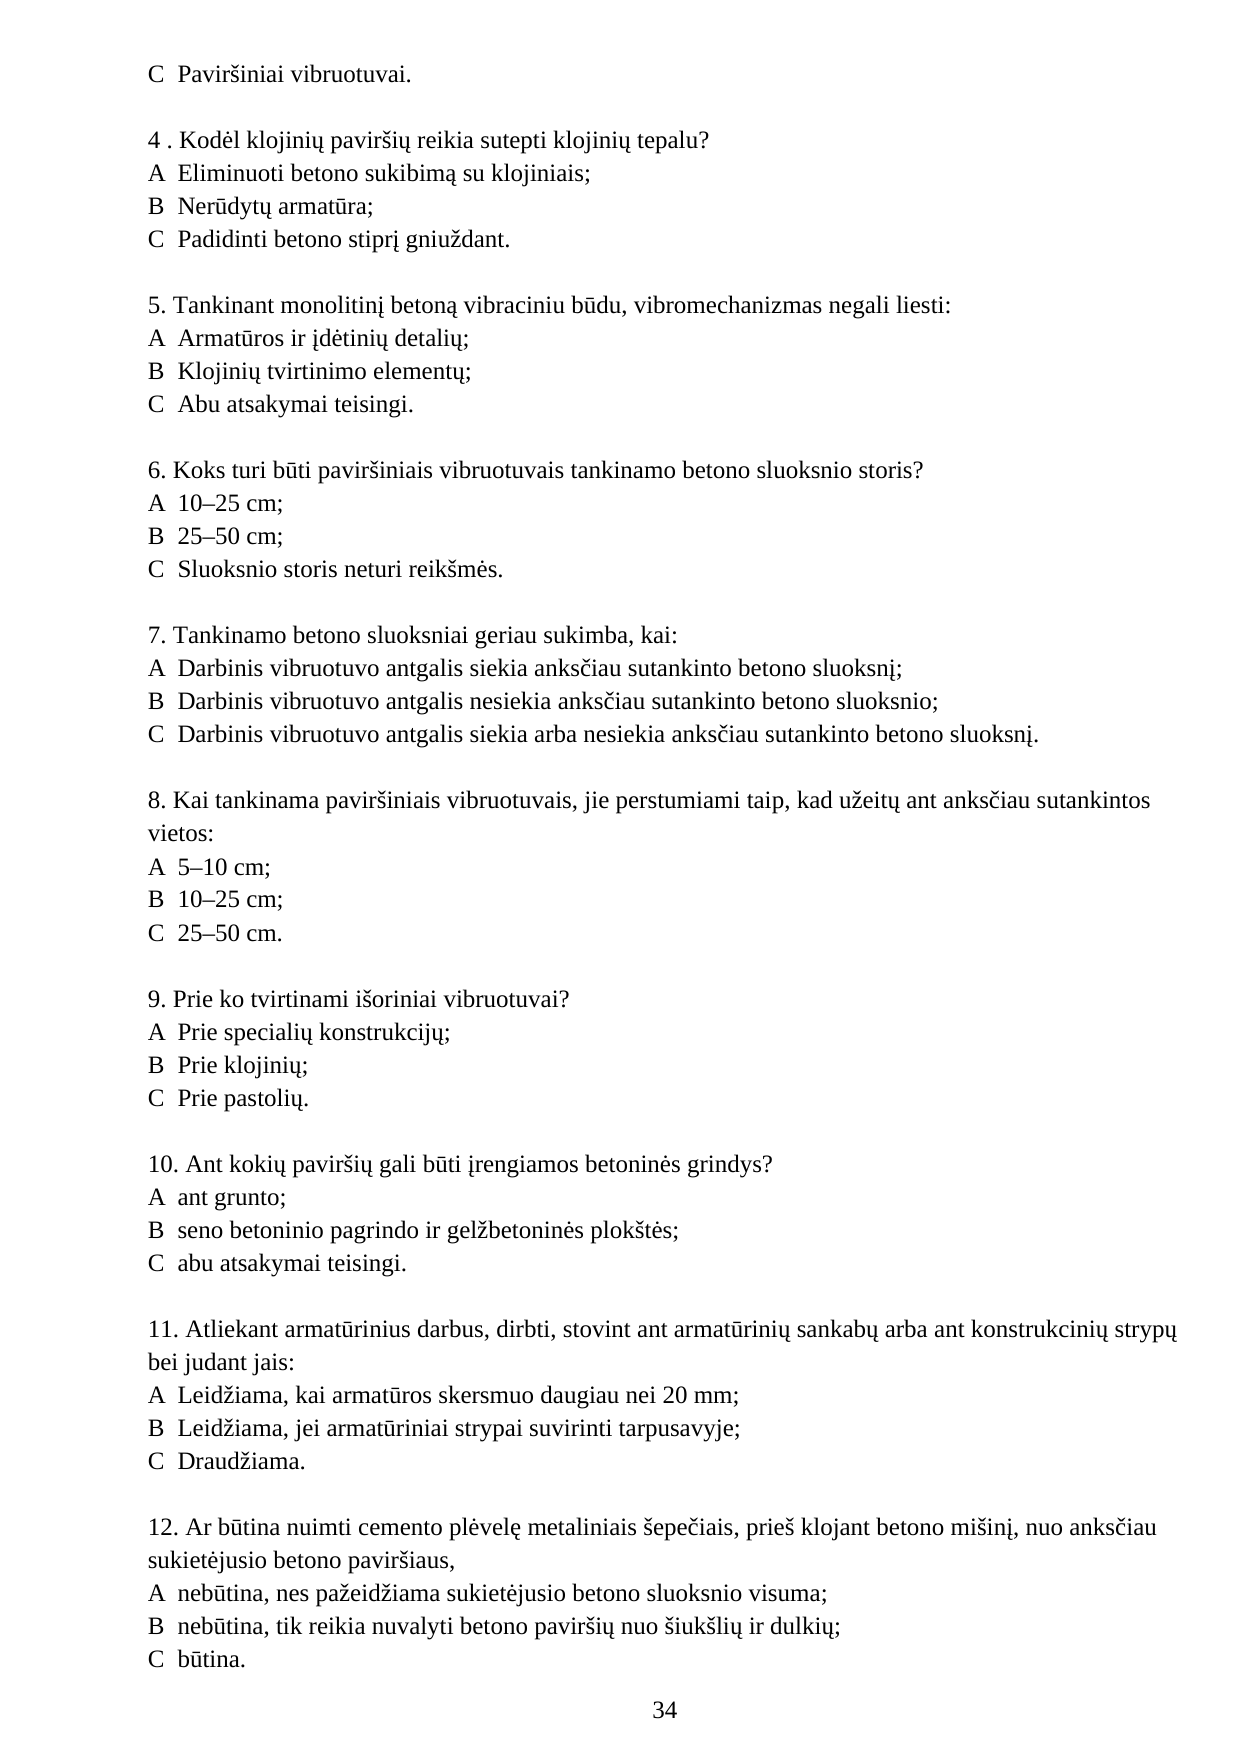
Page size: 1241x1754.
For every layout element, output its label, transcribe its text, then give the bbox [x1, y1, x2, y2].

text 11. Atliekant armatūrinius darbus, dirbti, stovint ant armatūrinių sankabų arba ant konstrukcinių strypų bei judant jais: [148, 1314, 1181, 1376]
list Eliminuoti betono sukibimą su klojiniais; [148, 158, 1181, 187]
list Paviršiniai vibruotuvai. [148, 59, 1181, 88]
list Klojinių tvirtinimo elementų; [148, 356, 1181, 385]
list Prie pastolių. [148, 1083, 1181, 1111]
list ant grunto; [148, 1182, 1181, 1211]
list Darbinis vibruotuvo antgalis siekia anksčiau sutankinto betono sluoksnį; [148, 653, 1181, 682]
list 25–50 cm; [148, 521, 1181, 550]
list Armatūros ir įdėtinių detalių; [148, 323, 1181, 352]
text 5. Tankinant monolitinį betoną vibraciniu būdu, vibromechanizmas negali liesti: [148, 290, 1181, 319]
list Draudžiama. [148, 1446, 1181, 1475]
list Sluoksnio storis neturi reikšmės. [148, 554, 1181, 583]
list 10–25 cm; [148, 488, 1181, 517]
list Darbinis vibruotuvo antgalis siekia arba nesiekia anksčiau sutankinto betono sluoksnį. [148, 719, 1181, 748]
list Abu atsakymai teisingi. [148, 389, 1181, 418]
list būtina. [148, 1644, 1181, 1673]
text 4 . Kodėl klojinių paviršių reikia sutepti klojinių tepalu? [148, 125, 1181, 154]
list Leidžiama, kai armatūros skersmuo daugiau nei 20 mm; [148, 1380, 1181, 1409]
list Leidžiama, jei armatūriniai strypai suvirinti tarpusavyje; [148, 1413, 1181, 1442]
text 6. Koks turi būti paviršiniais vibruotuvais tankinamo betono sluoksnio storis? [148, 455, 1181, 484]
list 10–25 cm; [148, 884, 1181, 913]
list seno betoninio pagrindo ir gelžbetoninės plokštės; [148, 1215, 1181, 1243]
list 25–50 cm. [148, 918, 1181, 946]
list Nerūdytų armatūra; [148, 191, 1181, 220]
list 5–10 cm; [148, 852, 1181, 880]
text 12. Ar būtina nuimti cemento plėvelę metaliniais šepečiais, prieš klojant betono mišinį, nuo anksčiau sukietėjusio betono paviršiaus, [148, 1512, 1181, 1574]
list Prie specialių konstrukcijų; [148, 1017, 1181, 1045]
list nebūtina, nes pažeidžiama sukietėjusio betono sluoksnio visuma; [148, 1578, 1181, 1607]
text 8. Kai tankinama paviršiniais vibruotuvais, jie perstumiami taip, kad užeitų ant anksčiau sutankintos vietos: [148, 786, 1181, 847]
text 7. Tankinamo betono sluoksniai geriau sukimba, kai: [148, 620, 1181, 649]
list nebūtina, tik reikia nuvalyti betono paviršių nuo šiukšlių ir dulkių; [148, 1611, 1181, 1640]
list Padidinti betono stiprį gniuždant. [148, 224, 1181, 253]
text 10. Ant kokių paviršių gali būti įrengiamos betoninės grindys? [148, 1149, 1181, 1177]
list abu atsakymai teisingi. [148, 1248, 1181, 1277]
list Prie klojinių; [148, 1050, 1181, 1078]
text 9. Prie ko tvirtinami išoriniai vibruotuvai? [148, 984, 1181, 1012]
list Darbinis vibruotuvo antgalis nesiekia anksčiau sutankinto betono sluoksnio; [148, 686, 1181, 715]
